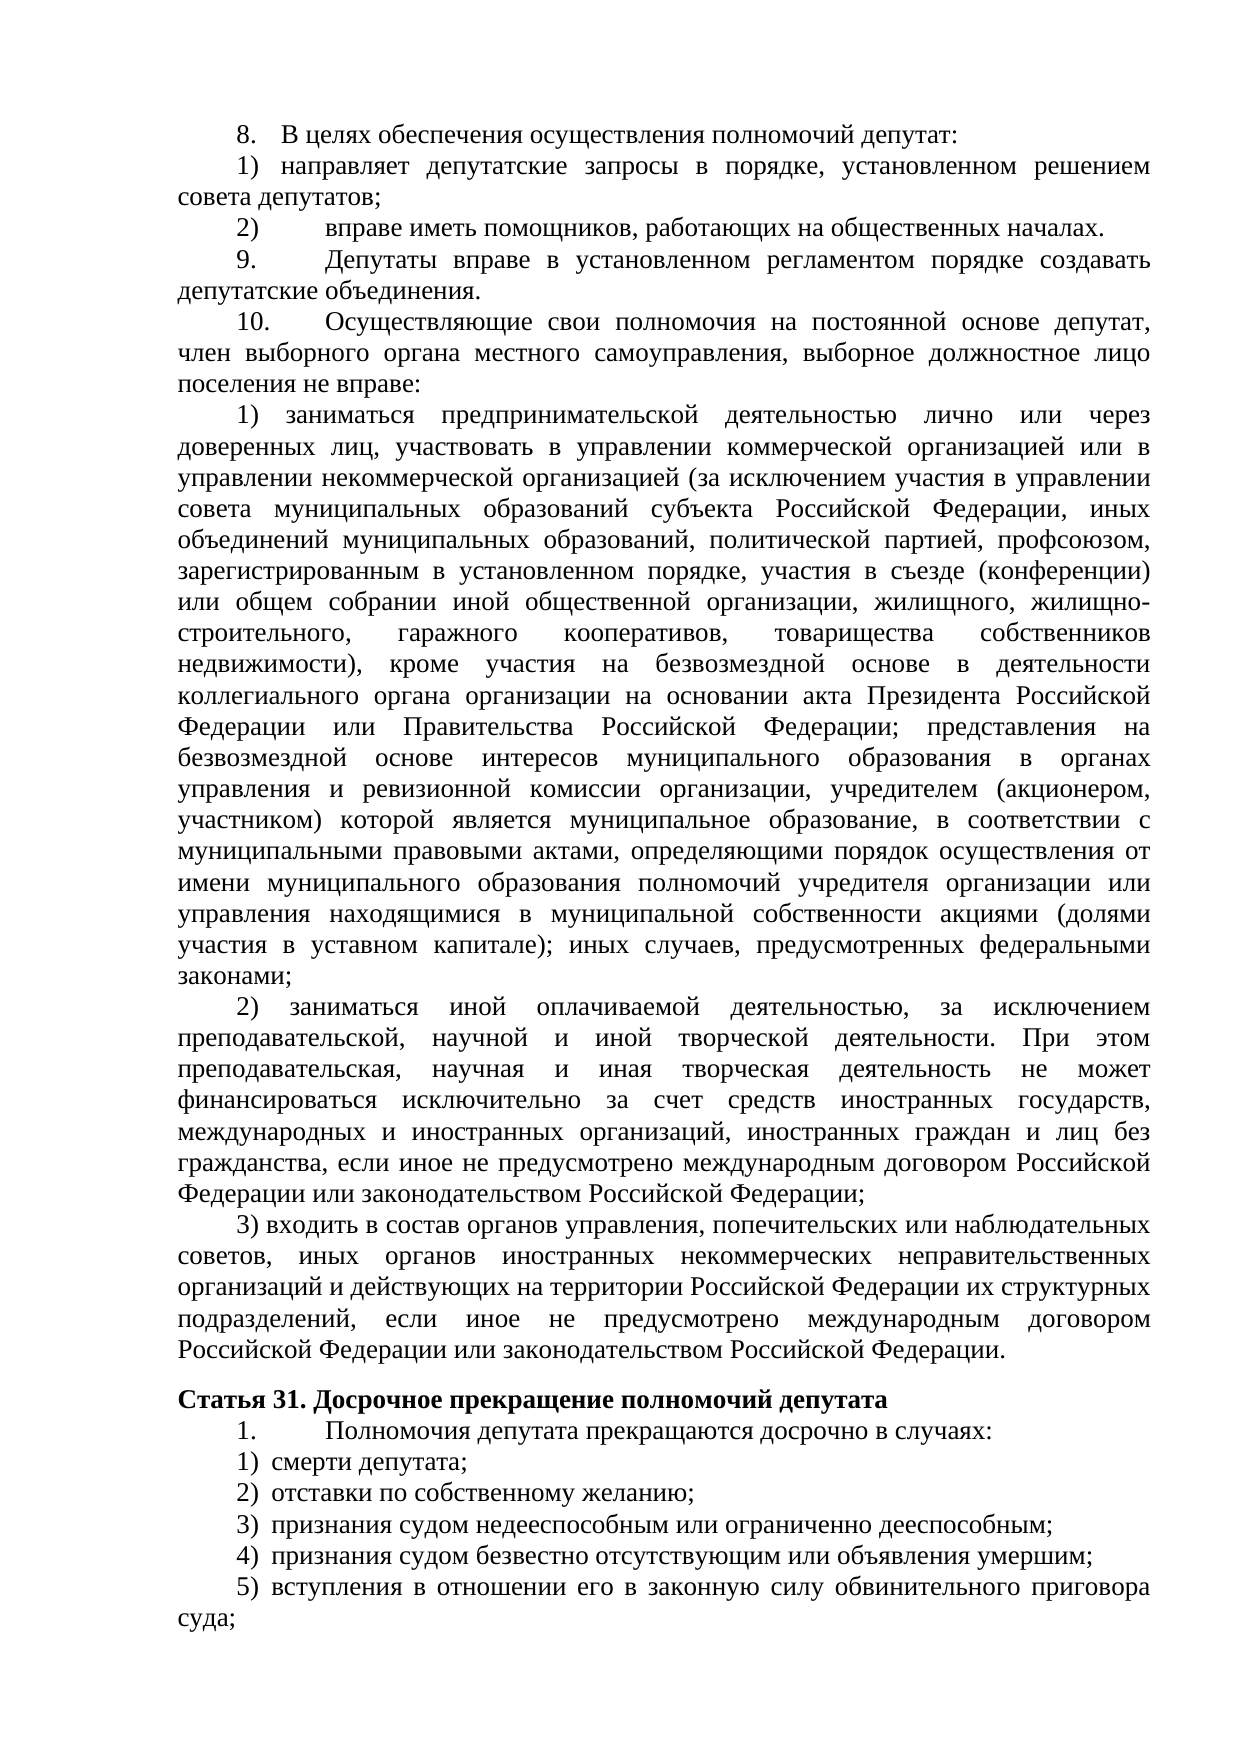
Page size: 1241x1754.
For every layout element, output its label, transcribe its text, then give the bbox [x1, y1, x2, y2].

list вступления в отношении его в законную силу обвинительного приговора суда; [177, 1570, 1152, 1632]
list В целях обеспечения осуществления полномочий депутат: [177, 118, 1152, 149]
list признания судом безвестно отсутствующим или объявления умершим; [177, 1539, 1152, 1570]
list вправе иметь помощников, работающих на общественных началах. [177, 212, 1152, 243]
text 2) заниматься иной оплачиваемой деятельностью, за исключением преподавательской, научной и иной творческой деятельности. При этом преподавательская, научная и иная творческая деятельность не может финансироваться исключительно за счет средств иностранных государств, международных и иностранных организаций, иностранных граждан и лиц без гражданства, если иное не предусмотрено международным договором Российской Федерации или законодательством Российской Федерации; [177, 990, 1152, 1208]
list Полномочия депутата прекращаются досрочно в случаях: [177, 1414, 1152, 1445]
list смерти депутата; [177, 1445, 1152, 1477]
text Статья 31. Досрочное прекращение полномочий депутата [177, 1383, 1152, 1414]
list Депутаты вправе в установленном регламентом порядке создавать депутатские объединения. [177, 243, 1152, 305]
text 1) заниматься предпринимательской деятельностью лично или через доверенных лиц, участвовать в управлении коммерческой организацией или в управлении некоммерческой организацией (за исключением участия в управлении совета муниципальных образований субъекта Российской Федерации, иных объединений муниципальных образований, политической партией, профсоюзом, зарегистрированным в установленном порядке, участия в съезде (конференции) или общем собрании иной общественной организации, жилищного, жилищно-строительного, гаражного кооперативов, товарищества собственников недвижимости), кроме участия на безвозмездной основе в деятельности коллегиального органа организации на основании акта Президента Российской Федерации или Правительства Российской Федерации; представления на безвозмездной основе интересов муниципального образования в органах управления и ревизионной комиссии организации, учредителем (акционером, участником) которой является муниципальное образование, в соответствии с муниципальными правовыми актами, определяющими порядок осуществления от имени муниципального образования полномочий учредителя организации или управления находящимися в муниципальной собственности акциями (долями участия в уставном капитале); иных случаев, предусмотренных федеральными законами; [177, 398, 1152, 990]
list отставки по собственному желанию; [177, 1477, 1152, 1508]
list признания судом недееспособным или ограниченно дееспособным; [177, 1508, 1152, 1539]
list направляет депутатские запросы в порядке, установленном решением совета депутатов; [177, 149, 1152, 212]
text 3) входить в состав органов управления, попечительских или наблюдательных советов, иных органов иностранных некоммерческих неправительственных организаций и действующих на территории Российской Федерации их структурных подразделений, если иное не предусмотрено международным договором Российской Федерации или законодательством Российской Федерации. [177, 1208, 1152, 1364]
list Осуществляющие свои полномочия на постоянной основе депутат, член выборного органа местного самоуправления, выборное должностное лицо поселения не вправе: [177, 305, 1152, 398]
